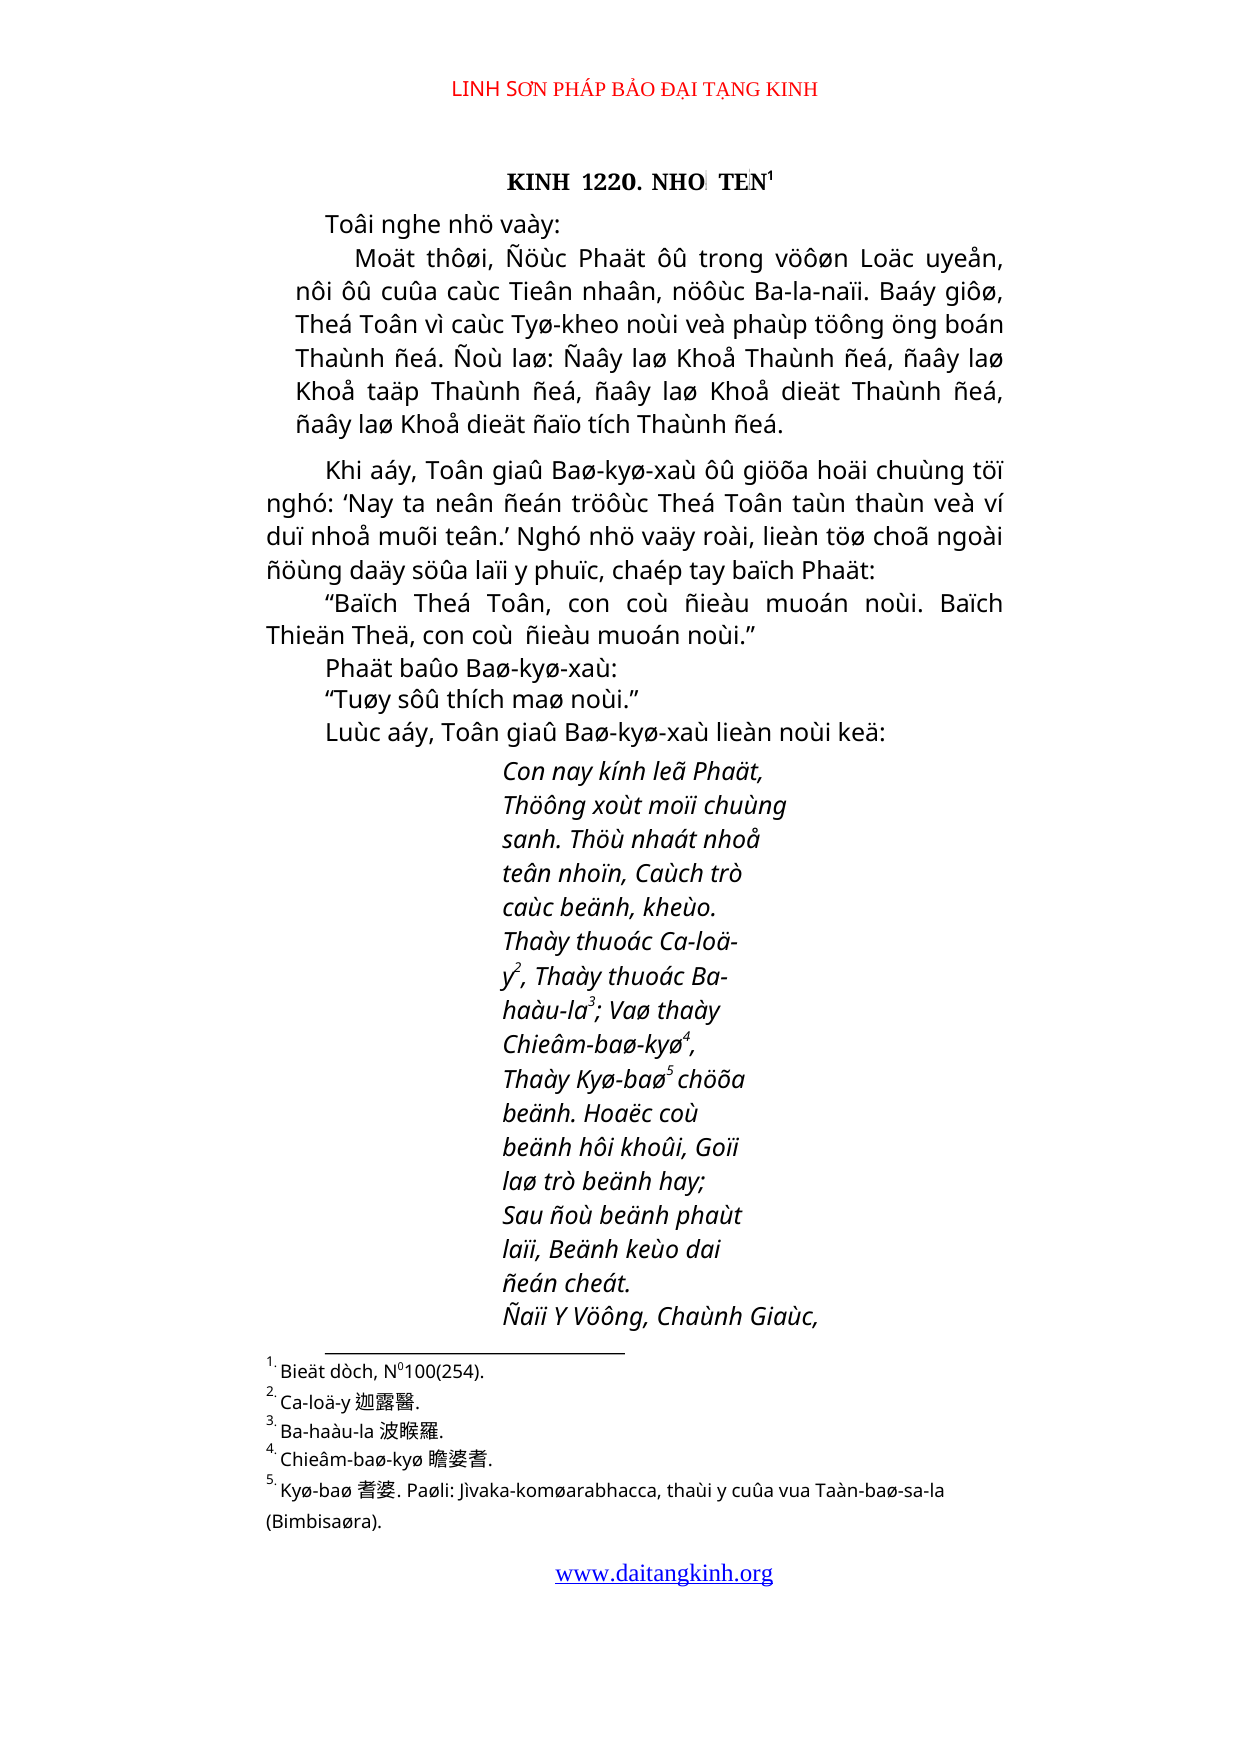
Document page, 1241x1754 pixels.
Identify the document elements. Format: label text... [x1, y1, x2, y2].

text KINH 1220. NHOÅ TEÂN1 [506, 166, 1065, 197]
text Moät thôøi, Ñöùc Phaät ôû trong vöôøn Loäc uyeån, nôi ôû cuûa caùc Tieân nhaân, nöôùc Ba-la-naïi. Baáy giôø, Theá Toân vì caùc Tyø-kheo noùi veà phaùp töông öng boán Thaùnh ñeá. Ñoù laø: Ñaây laø Khoå Thaùnh ñeá, ñaây laø Khoå taäp Thaùnh ñeá, ñaây laø Khoå dieät Thaùnh ñeá, ñaây laø Khoå dieät ñaïo tích Thaùnh ñeá. [295, 241, 1004, 441]
text Toâi nghe nhö vaày: [325, 208, 1065, 240]
text 2. Ca-loä-y 迦露醫. [266, 1384, 1065, 1416]
text Ñaïi Y Vöông, Chaùnh Giaùc, [502, 1300, 1065, 1332]
text Luùc aáy, Toân giaû Baø-kyø-xaù lieàn noùi keä: [325, 715, 1065, 748]
text 5. Kyø-baø 耆婆. Paøli: Jìvaka-komøarabhacca, thaùi y cuûa vua Taàn-baø-sa-la (Bimbisaøra). [266, 1472, 1065, 1535]
text Thaày thuoác Ca-loä-y2, Thaày thuoác Ba-haàu-la3; Vaø thaày Chieâm-baø-kyø4, Thaày Kyø-baø5 chöõa beänh. Hoaëc coù beänh hôi khoûi, Goïi laø trò beänh hay; Sau ñoù beänh phaùt laïi, Beänh keùo dai ñeán cheát. [502, 924, 746, 1300]
text “Baïch Theá Toân, con coù ñieàu muoán noùi. Baïch Thieän Theä, con coù ñieàu muoán noùi.” [266, 586, 1004, 652]
text Phaät baûo Baø-kyø-xaù: [325, 652, 1065, 683]
text www.daitangkinh.org [555, 1558, 1065, 1587]
text 4. Chieâm-baø-kyø 瞻婆耆. [266, 1444, 1065, 1472]
text 1. Bieät dòch, N0100(254). [266, 1357, 1065, 1384]
text Khi aáy, Toân giaû Baø-kyø-xaù ôû giöõa hoäi chuùng töï nghó: ‘Nay ta neân ñeán tröôùc Theá Toân taùn thaùn veà ví duï nhoå muõi teân.’ Nghó nhö vaäy roài, lieàn töø choã ngoài ñöùng daäy söûa laïi y phuïc, chaép tay baïch Phaät: [266, 453, 1004, 586]
text Con nay kính leã Phaät, Thöông xoùt moïi chuùng sanh. Thöù nhaát nhoå teân nhoïn, Caùch trò caùc beänh, kheùo. [502, 753, 793, 924]
text 3. Ba-haàu-la 波睺羅. [266, 1416, 1065, 1444]
text “Tuøy sôû thích maø noùi.” [325, 683, 1065, 715]
text LINH SƠN PHÁP BẢO ĐẠI TẠNG KINH [449, 74, 820, 103]
